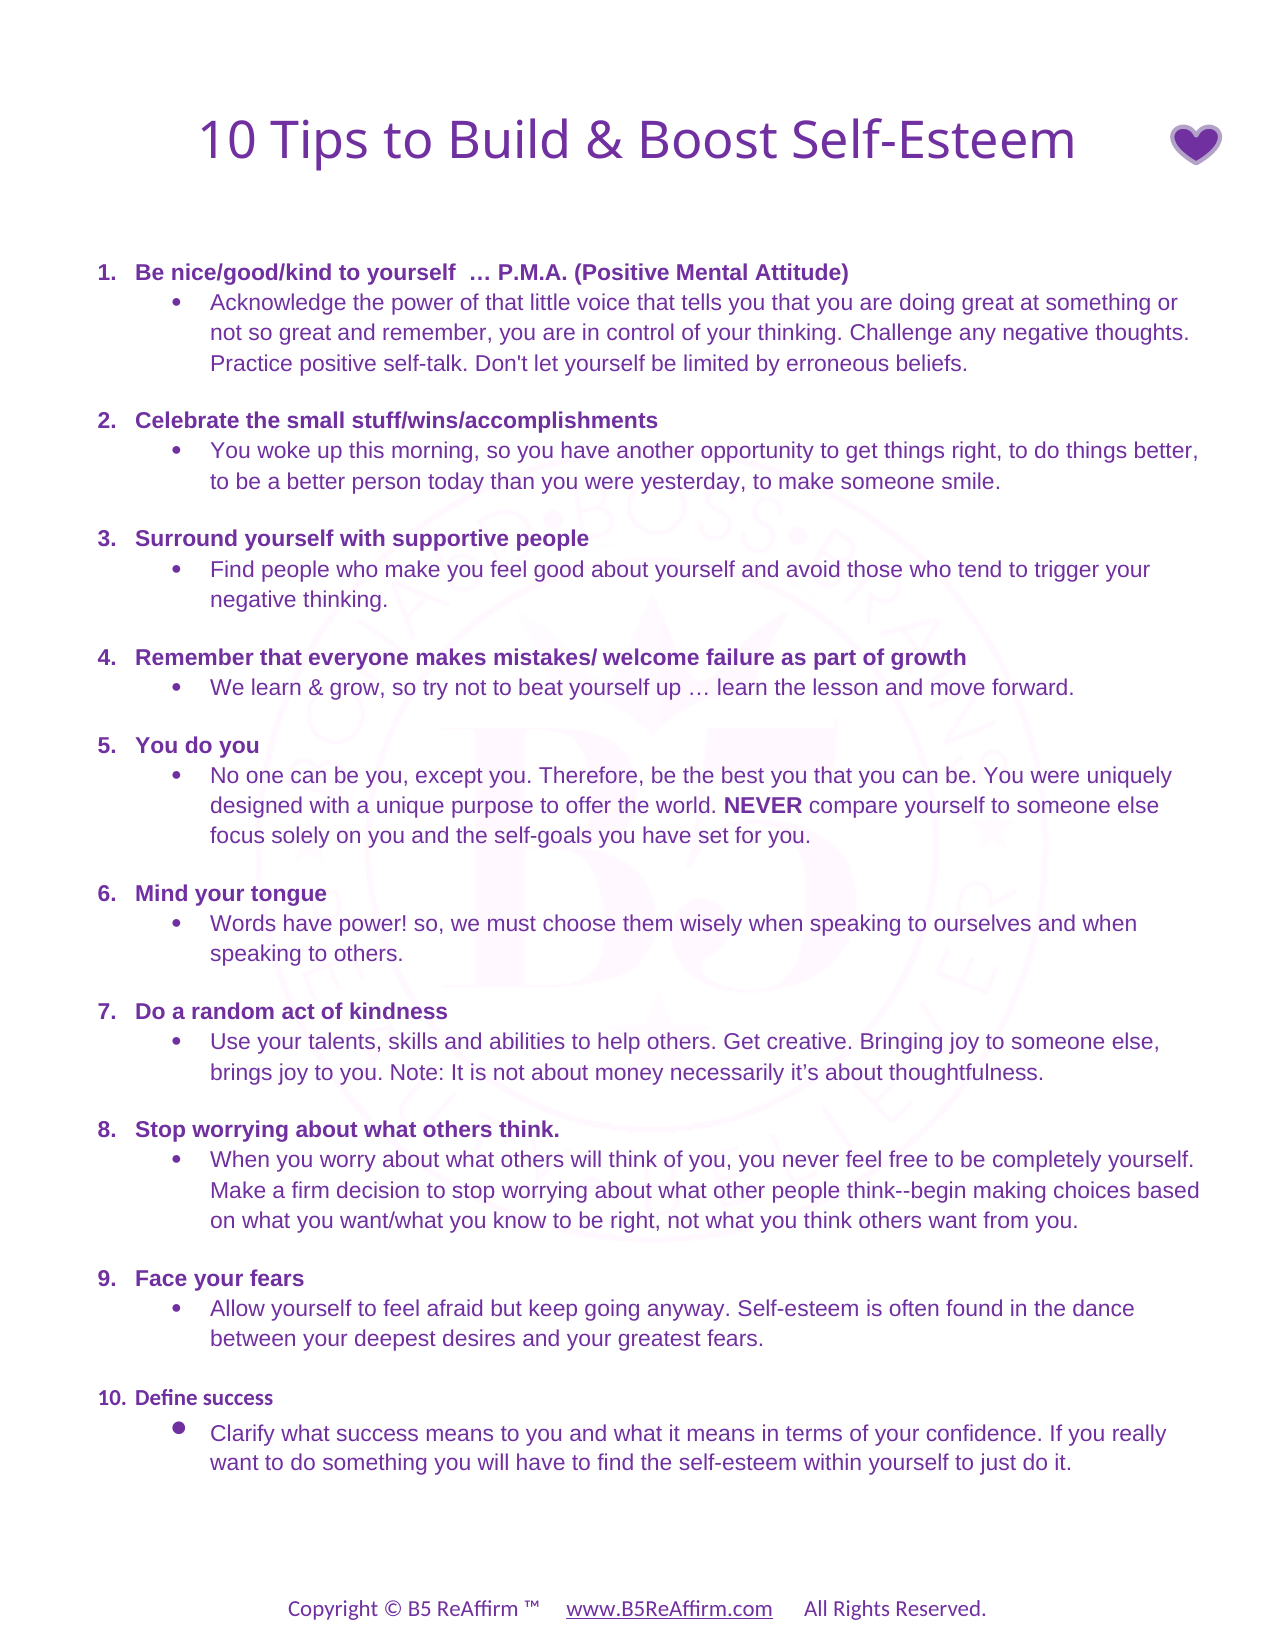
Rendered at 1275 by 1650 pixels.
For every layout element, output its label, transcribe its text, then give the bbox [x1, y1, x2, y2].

list Stop worrying about what others think. [97, 1116, 1215, 1143]
list Do a random act of kindness [97, 998, 1215, 1024]
list Allow yourself to feel afraid but keep going anyway. Self-esteem is often found in the dance between your deepest desires and your greatest fears. [172, 1295, 1215, 1351]
list No one can be you, except you. Therefore, be the best you that you can be. You were uniquely designed with a unique purpose to offer the world. NEVER compare yourself to someone else focus solely on you and the self-goals you have set for you. [172, 762, 1215, 849]
list Celebrate the small stuff/wins/accomplishments [97, 407, 1215, 433]
list Words have power! so, we must choose them wisely when speaking to ourselves and when speaking to others. [172, 910, 1215, 967]
list Be nice/good/kind to yourself … P.M.A. (Positive Mental Attitude) [97, 259, 1215, 285]
list Face your fears [97, 1264, 1215, 1291]
list Use your talents, skills and abilities to help others. Get creative. Bringing joy to someone else, brings joy to you. Note: It is not about money necessarily it’s about thoughtfulness. [172, 1028, 1215, 1085]
list Mind your tongue [97, 880, 1215, 906]
list We learn & grow, so try not to beat yourself up … learn the lesson and move forward. [172, 674, 1215, 700]
list Remember that everyone makes mistakes/ welcome failure as part of growth [97, 643, 1215, 670]
list You woke up this morning, so you have another opportunity to get things right, to do things better, to be a better person today than you were yesterday, to make someone smile. [172, 437, 1215, 494]
list Define success [97, 1383, 1215, 1411]
list You do you [97, 732, 1215, 758]
list Surround yourself with supportive people [97, 525, 1215, 552]
list Acknowledge the power of that little voice that tells you that you are doing great at something or not so great and remember, you are in control of your thinking. Challenge any negative thoughts. Practice positive self-talk. Don't let yourself be limited by erroneous beliefs. [172, 289, 1215, 376]
list Clarify what success means to you and what it means in terms of your confidence. If you really want to do something you will have to find the self-esteem within yourself to just do it. [172, 1415, 1215, 1475]
list Find people who make you feel good about yourself and avoid those who tend to trigger your negative thinking. [172, 556, 1215, 612]
list When you worry about what others will think of you, you never feel free to be completely yourself. Make a firm decision to stop worrying about what other people think--begin making choices based on what you want/what you know to be right, not what you think others want from you. [172, 1146, 1215, 1233]
text 10 Tips to Build & Boost Self-Esteem [60, 103, 1215, 174]
